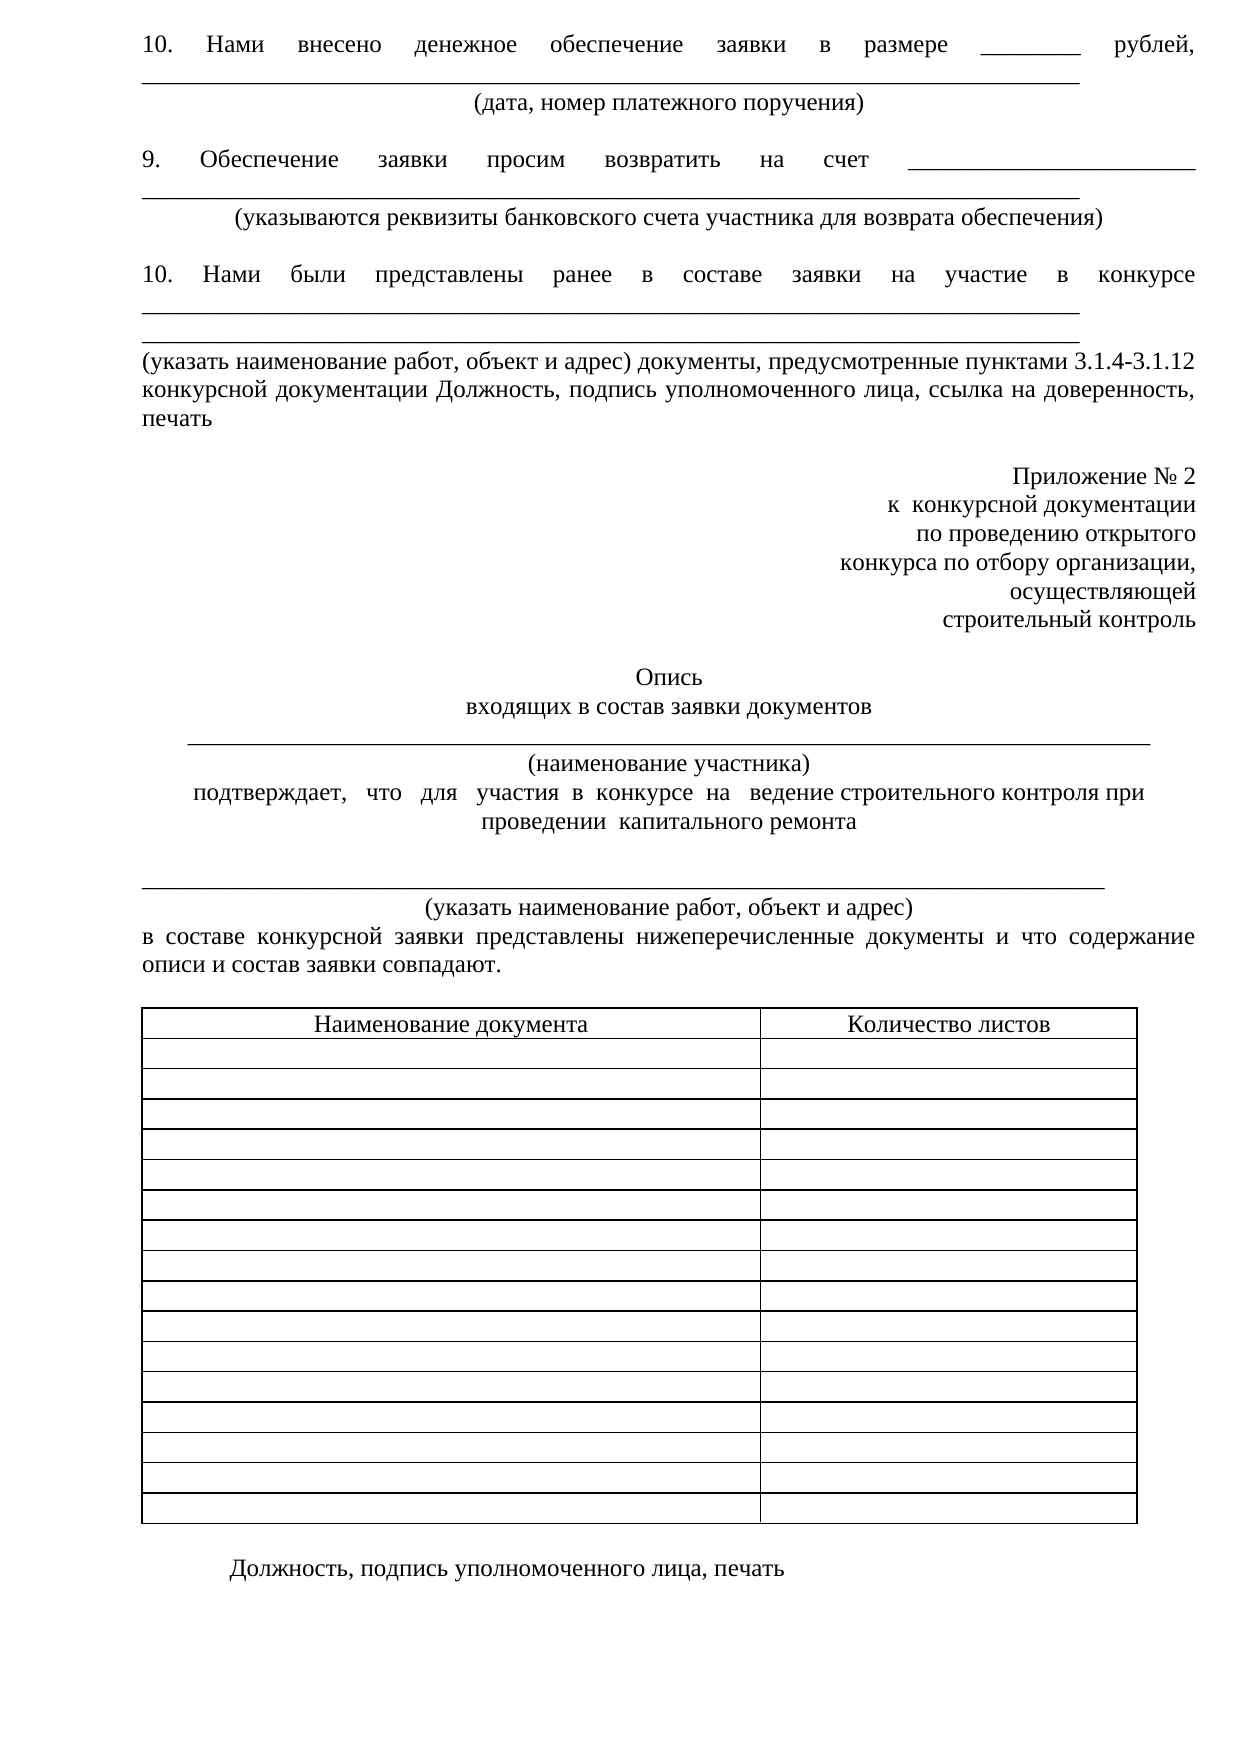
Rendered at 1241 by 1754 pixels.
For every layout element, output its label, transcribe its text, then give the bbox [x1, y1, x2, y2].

table_cell [143, 1251, 760, 1280]
table_cell [761, 1433, 1136, 1462]
table_cell [761, 1403, 1136, 1431]
table_cell [143, 1403, 760, 1431]
text 10. Нами внесено денежное обеспечение заявки в размере ________ рублей, ___________________________________________________________________________ [142, 29, 1196, 87]
text в составе конкурсной заявки представлены нижеперечисленные документы и что содержание описи и состав заявки совпадают. [142, 921, 1196, 978]
table_cell [761, 1312, 1136, 1341]
table_cell [761, 1069, 1136, 1098]
text (наименование участника) [142, 748, 1196, 777]
text строительный контроль [142, 604, 1196, 633]
text по проведению открытого [142, 518, 1196, 547]
table_cell [761, 1494, 1136, 1522]
table_cell [143, 1282, 760, 1310]
text _____________________________________________________________________________ [142, 719, 1196, 748]
table_cell [761, 1100, 1136, 1128]
text осуществляющей [142, 576, 1196, 604]
text подтверждает, что для участия в конкурсе на ведение строительного контроля при проведении капитального ремонта [142, 777, 1196, 834]
table_cell [143, 1100, 760, 1128]
table_cell [143, 1191, 760, 1219]
table_header Наименование документа [143, 1009, 760, 1037]
table_cell [761, 1130, 1136, 1159]
table_cell [761, 1039, 1136, 1068]
table_cell [143, 1039, 760, 1068]
table_cell [761, 1160, 1136, 1189]
text Опись [142, 662, 1196, 691]
table_cell [761, 1372, 1136, 1401]
table_cell [143, 1130, 760, 1159]
text Приложение № 2 [142, 461, 1196, 489]
table_cell [761, 1282, 1136, 1310]
text _____________________________________________________________________________ [142, 863, 1196, 892]
table_cell [143, 1342, 760, 1371]
text к конкурсной документации [142, 489, 1196, 518]
text 10. Нами были представлены ранее в составе заявки на участие в конкурсе ___________________________________________________________________________ ___________________________________________________________________________ [142, 259, 1196, 346]
table_cell [761, 1463, 1136, 1492]
table_cell [143, 1221, 760, 1249]
table_cell [143, 1433, 760, 1462]
table_cell [761, 1342, 1136, 1371]
text Должность, подпись уполномоченного лица, печать [142, 1553, 1196, 1581]
table_cell [143, 1160, 760, 1189]
text входящих в состав заявки документов [142, 691, 1196, 719]
table_cell [761, 1221, 1136, 1249]
text (указать наименование работ, объект и адрес) документы, предусмотренные пунктами 3.1.4-3.1.12 конкурсной документации Должность, подпись уполномоченного лица, ссылка на доверенность, печать [142, 346, 1196, 432]
text 9. Обеспечение заявки просим возвратить на счет _______________________ ___________________________________________________________________________ [142, 144, 1196, 202]
table_cell [143, 1312, 760, 1341]
table_cell [143, 1463, 760, 1492]
table_cell [761, 1191, 1136, 1219]
text (указываются реквизиты банковского счета участника для возврата обеспечения) [142, 202, 1196, 231]
table_cell [761, 1251, 1136, 1280]
table_cell [143, 1069, 760, 1098]
table_cell [143, 1494, 760, 1522]
text (дата, номер платежного поручения) [142, 87, 1196, 116]
text конкурса по отбору организации, [142, 547, 1196, 576]
table_cell [143, 1372, 760, 1401]
table_header Количество листов [761, 1009, 1136, 1037]
text (указать наименование работ, объект и адрес) [142, 892, 1196, 921]
